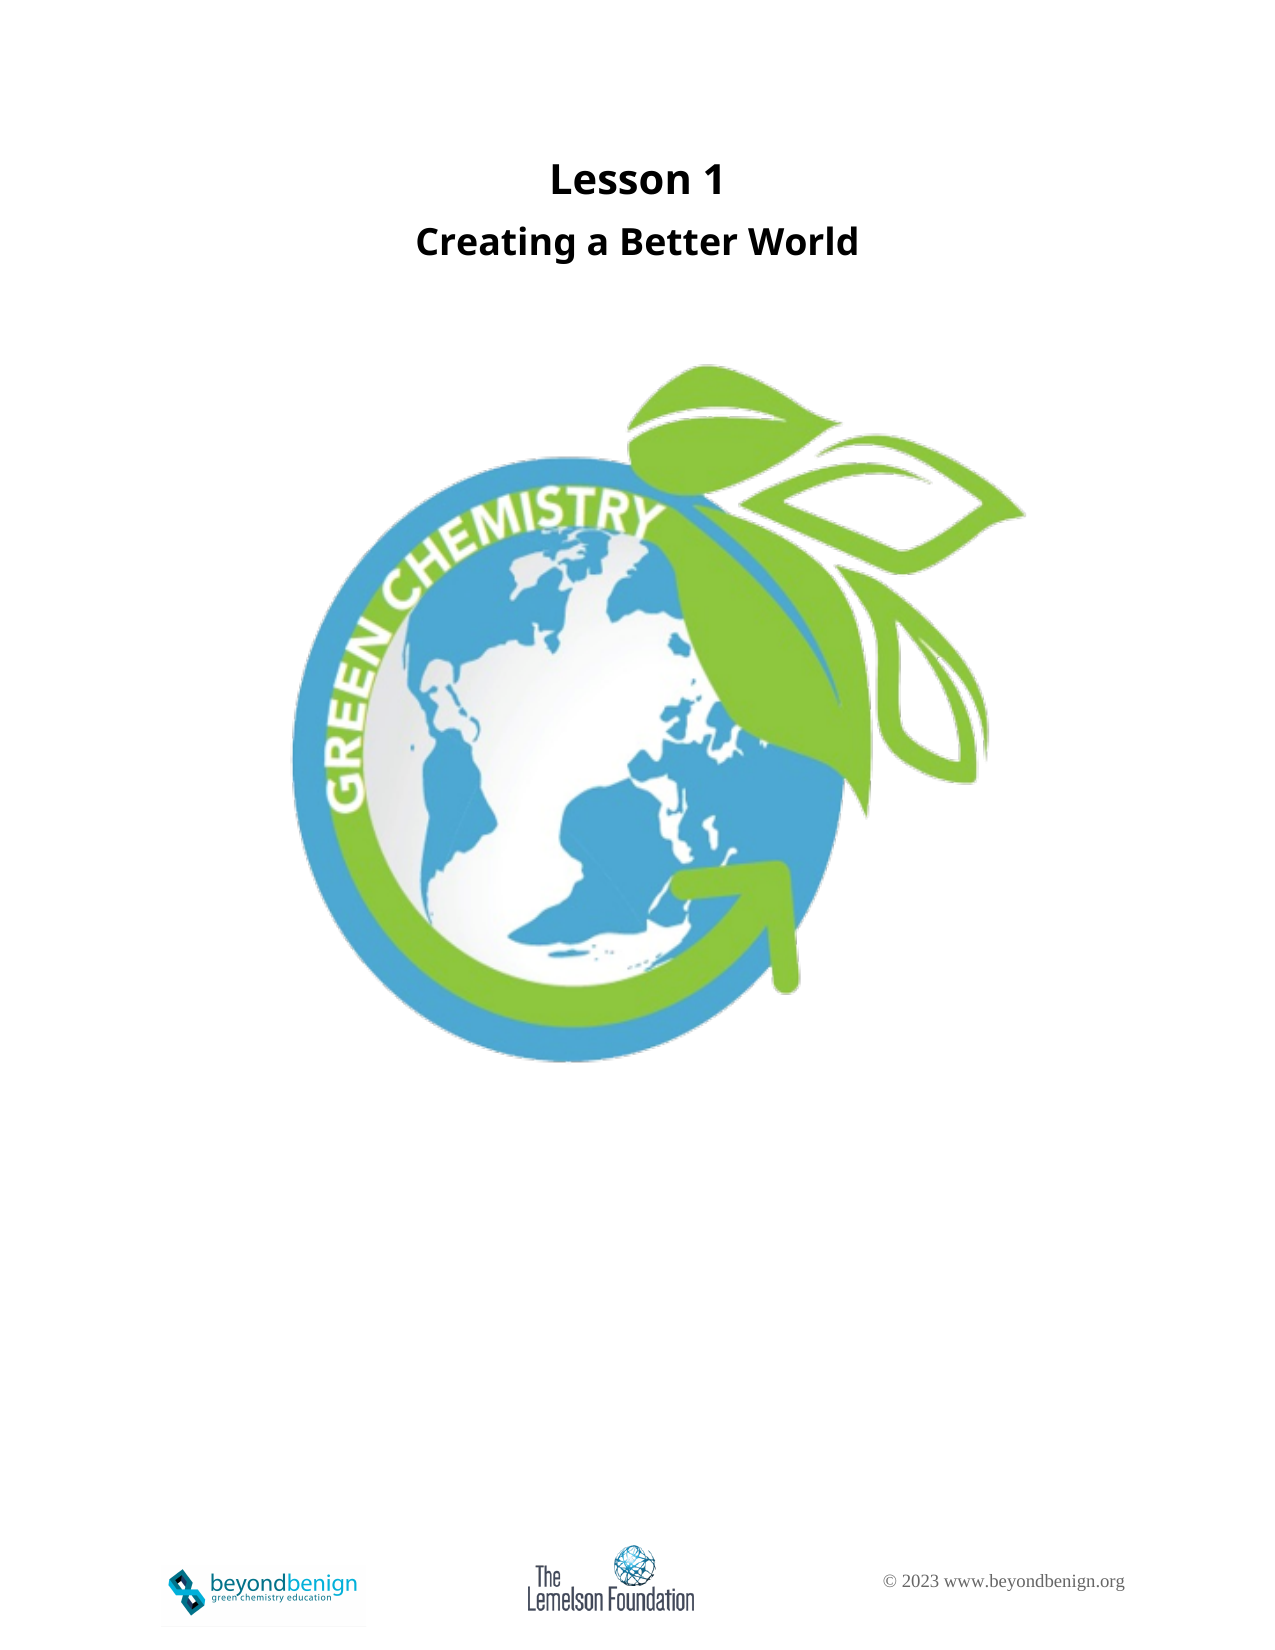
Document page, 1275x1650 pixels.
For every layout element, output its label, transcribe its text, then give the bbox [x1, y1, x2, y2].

picture [526, 1545, 700, 1614]
text Lesson 1 [150, 150, 1125, 207]
picture [233, 339, 1042, 1074]
picture [161, 1565, 367, 1627]
text Creating a Better World [150, 215, 1125, 266]
